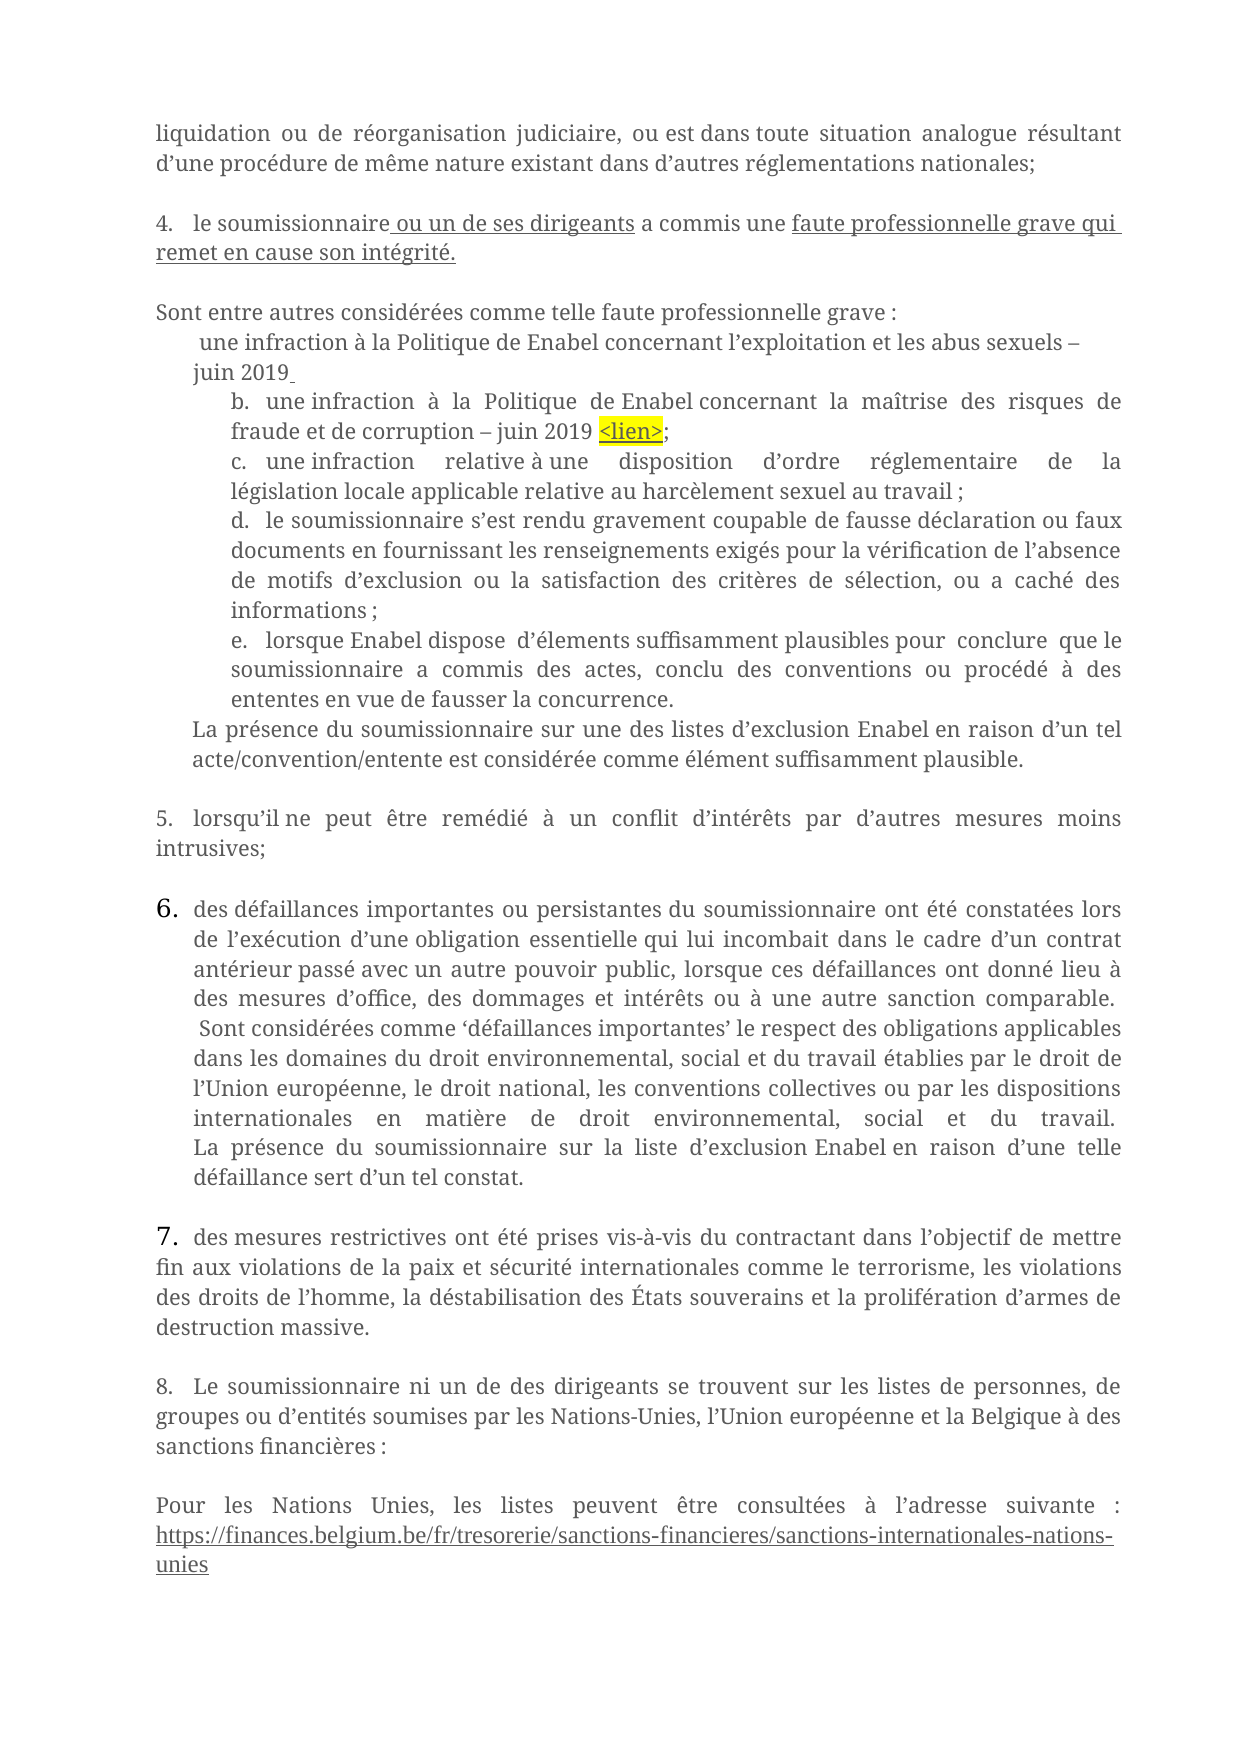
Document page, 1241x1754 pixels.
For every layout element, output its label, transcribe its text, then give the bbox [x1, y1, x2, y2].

list le soumissionnaire s’est rendu gravement coupable de fausse déclaration ou faux documents en fournissant les renseignements exigés pour la vérification de l’absence de motifs d’exclusion ou la satisfaction des critères de sélection, ou a caché des informations ; [231, 505, 1122, 624]
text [156, 1490, 1122, 1608]
list des défaillances importantes ou persistantes du soumissionnaire ont été constatées lors de l’exécution d’une obligation essentielle qui lui incombait dans le cadre d’un contrat antérieur passé avec un autre pouvoir public, lorsque ces défaillances ont donné lieu à des mesures d’office, des dommages et intérêts ou à une autre sanction comparable. Sont considérées comme ‘défaillances importantes’ le respect des obligations applicables dans les domaines du droit environnemental, social et du travail établies par le droit de l’Union européenne, le droit national, les conventions collectives ou par les dispositions internationales en matière de droit environnemental, social et du travail. La présence du soumissionnaire sur la liste d’exclusion Enabel en raison d’une telle défaillance sert d’un tel constat. [156, 893, 1122, 1192]
list des mesures restrictives ont été prises vis-à-vis du contractant dans l’objectif de mettre fin aux violations de la paix et sécurité internationales comme le terrorisme, les violations des droits de l’homme, la déstabilisation des États souverains et la prolifération d’armes de destruction massive. [156, 1221, 1122, 1341]
list le soumissionnaire ou un de ses dirigeants a commis une faute professionnelle grave qui remet en cause son intégrité. Sont entre autres considérées comme telle faute professionnelle grave : [156, 207, 1122, 327]
list lorsqu’il ne peut être remédié à un conflit d’intérêts par d’autres mesures moins intrusives; [156, 803, 1122, 863]
text La présence du soumissionnaire sur une des listes d’exclusion Enabel en raison d’un tel acte/convention/entente est considérée comme élément suffisamment plausible. [192, 714, 1122, 773]
list Le soumissionnaire ni un de des dirigeants se trouvent sur les listes de personnes, de groupes ou d’entités soumises par les Nations-Unies, l’Union européenne et la Belgique à des sanctions financières : [156, 1371, 1122, 1460]
list une infraction à la Politique de Enabel concernant la maîtrise des risques de fraude et de corruption – juin 2019 <lien>; [231, 386, 1122, 446]
text une infraction à la Politique de Enabel concernant l’exploitation et les abus sexuels – juin 2019 [193, 327, 1122, 386]
list lorsque Enabel dispose d’élements suffisamment plausibles pour conclure que le soumissionnaire a commis des actes, conclu des conventions ou procédé à des ententes en vue de fausser la concurrence. [231, 624, 1122, 714]
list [156, 118, 1122, 178]
list une infraction relative à une disposition d’ordre réglementaire de la législation locale applicable relative au harcèlement sexuel au travail ; [231, 446, 1122, 505]
